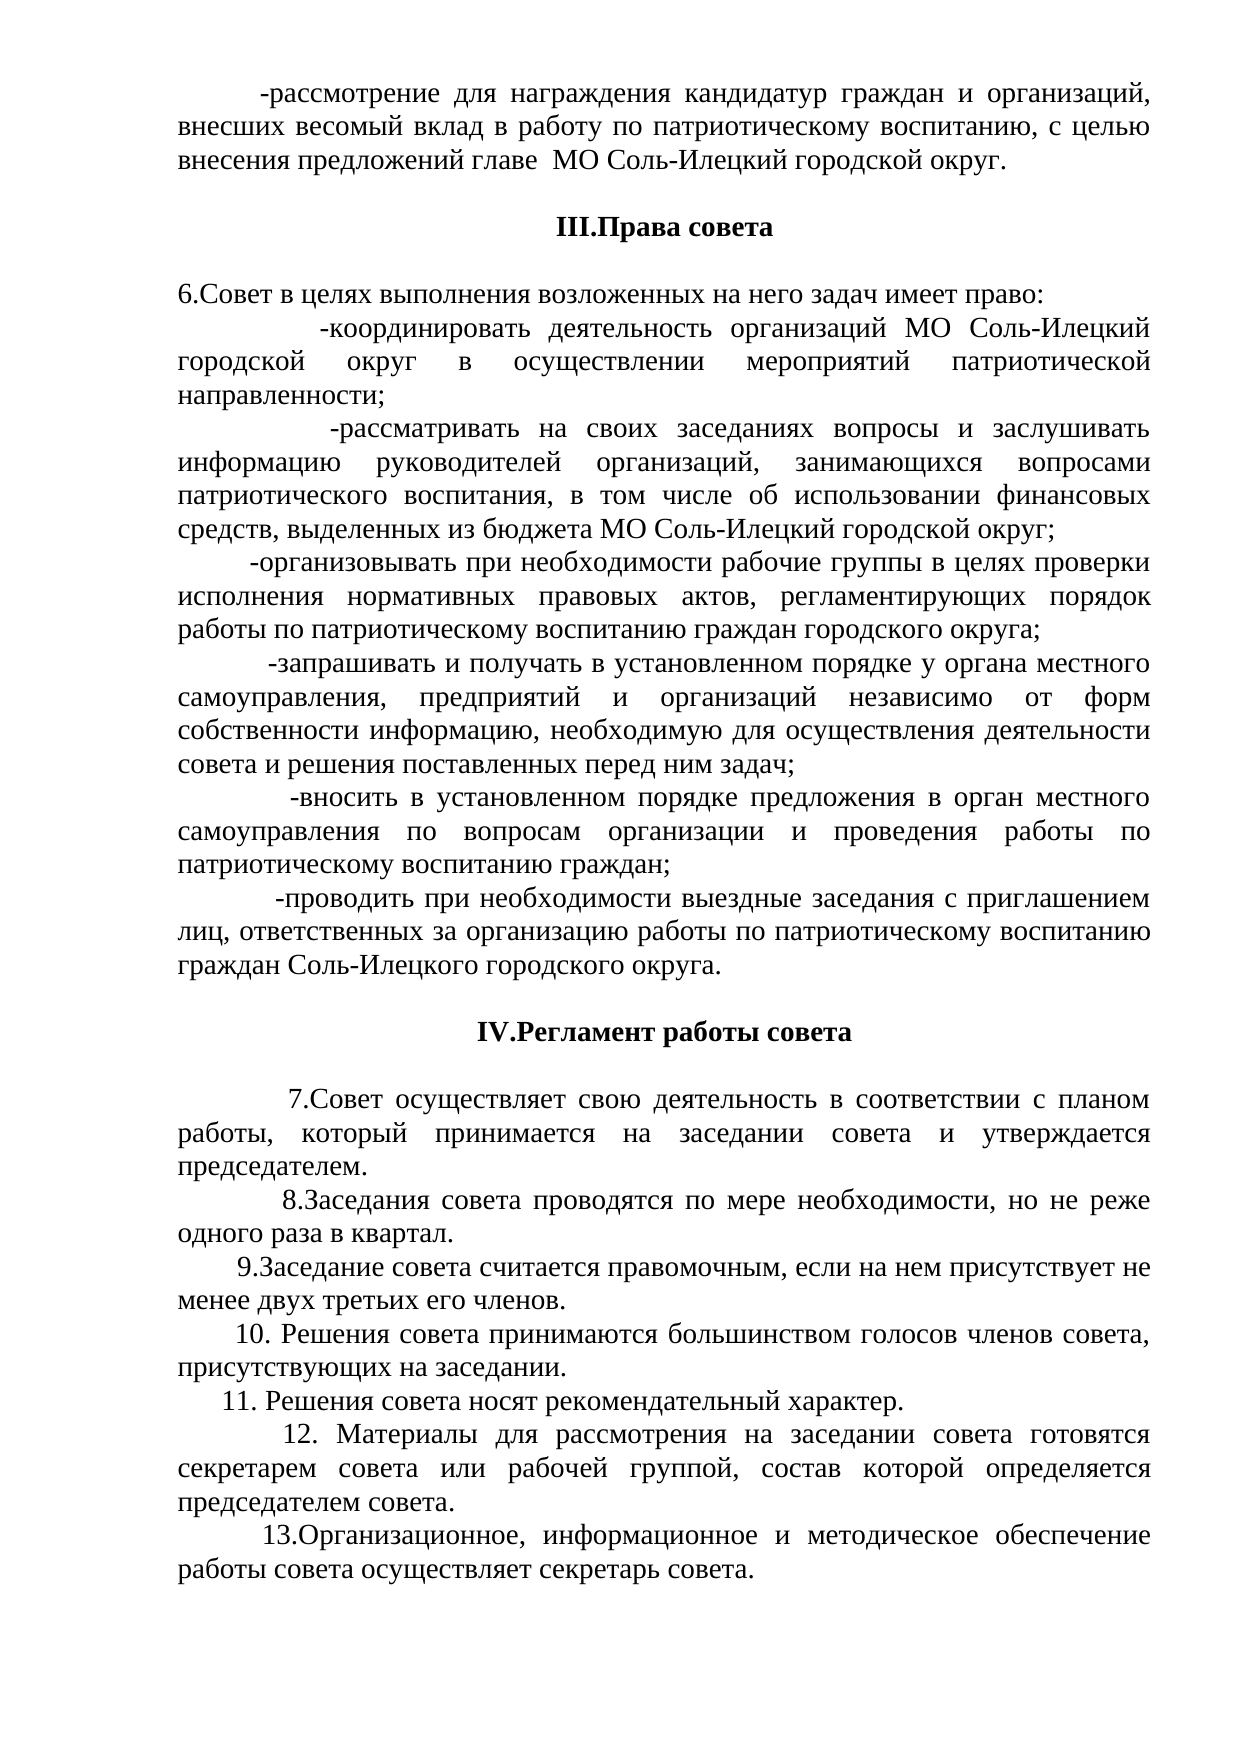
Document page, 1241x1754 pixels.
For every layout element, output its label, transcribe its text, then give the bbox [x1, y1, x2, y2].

text IV.Регламент работы совета [177, 1014, 1152, 1048]
text 10. Решения совета принимаются большинством голосов членов совета, присутствующих на заседании. [177, 1316, 1152, 1383]
text -проводить при необходимости выездные заседания с приглашением лиц, ответственных за организацию работы по патриотическому воспитанию граждан Соль-Илецкого городского округа. [177, 880, 1152, 981]
text -рассматривать на своих заседаниях вопросы и заслушивать информацию руководителей организаций, занимающихся вопросами патриотического воспитания, в том числе об использовании финансовых средств, выделенных из бюджета МО Соль-Илецкий городской округ; [177, 410, 1152, 544]
text -координировать деятельность организаций МО Соль-Илецкий городской округ в осуществлении мероприятий патриотической направленности; [177, 310, 1152, 410]
text 8.Заседания совета проводятся по мере необходимости, но не реже одного раза в квартал. [177, 1182, 1152, 1249]
text 7.Совет осуществляет свою деятельность в соответствии с планом работы, который принимается на заседании совета и утверждается председателем. [177, 1081, 1152, 1182]
text 9.Заседание совета считается правомочным, если на нем присутствует не менее двух третьих его членов. [177, 1249, 1152, 1316]
text III.Права совета [177, 209, 1152, 243]
text -запрашивать и получать в установленном порядке у органа местного самоуправления, предприятий и организаций независимо от форм собственности информацию, необходимую для осуществления деятельности совета и решения поставленных перед ним задач; [177, 645, 1152, 779]
text -рассмотрение для награждения кандидатур граждан и организаций, внесших весомый вклад в работу по патриотическому воспитанию, с целью внесения предложений главе МО Соль-Илецкий городской округ. [177, 75, 1152, 176]
text 13.Организационное, информационное и методическое обеспечение работы совета осуществляет секретарь совета. [177, 1517, 1152, 1584]
text 11. Решения совета носят рекомендательный характер. [177, 1383, 1152, 1417]
text -вносить в установленном порядке предложения в орган местного самоуправления по вопросам организации и проведения работы по патриотическому воспитанию граждан; [177, 779, 1152, 880]
text 6.Совет в целях выполнения возложенных на него задач имеет право: [177, 276, 1152, 310]
text -организовывать при необходимости рабочие группы в целях проверки исполнения нормативных правовых актов, регламентирующих порядок работы по патриотическому воспитанию граждан городского округа; [177, 544, 1152, 645]
text 12. Материалы для рассмотрения на заседании совета готовятся секретарем совета или рабочей группой, состав которой определяется председателем совета. [177, 1417, 1152, 1517]
